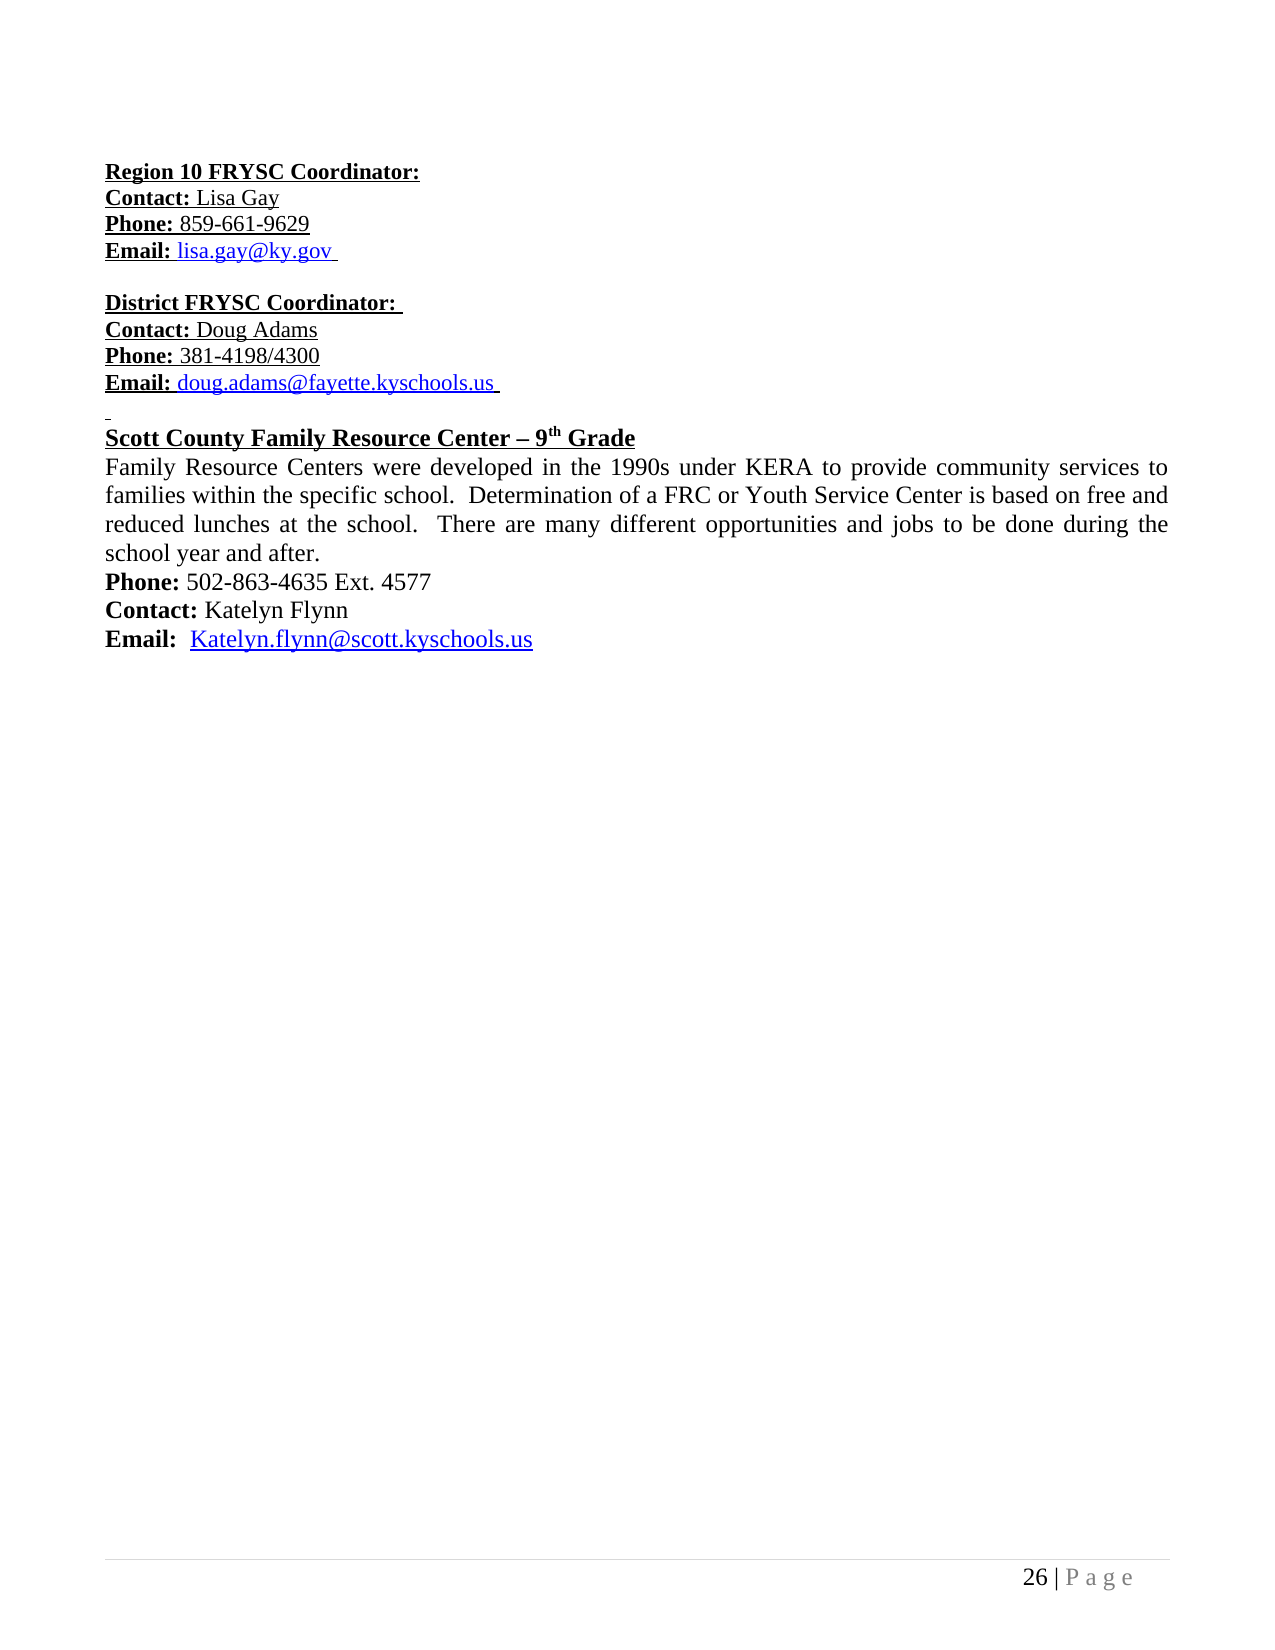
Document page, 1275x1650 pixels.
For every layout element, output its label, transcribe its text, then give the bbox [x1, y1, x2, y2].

text Email: Katelyn.flynn@scott.kyschools.us [105, 624, 1170, 653]
text Phone: 859-661-9629 [105, 210, 1170, 237]
text Email: lisa.gay@ky.gov [105, 237, 1170, 263]
text Email: doug.adams@fayette.kyschools.us [105, 368, 1170, 395]
text Family Resource Centers were developed in the 1990s under KERA to provide community services to families within the specific school. Determination of a FRC or Youth Service Center is based on free and reduced lunches at the school. There are many different opportunities and jobs to be done during the school year and after. [105, 452, 1170, 567]
text Scott County Family Resource Center – 9th Grade [105, 423, 1170, 452]
text District FRYSC Coordinator: [105, 289, 1170, 316]
text Region 10 FRYSC Coordinator: [105, 158, 1170, 184]
text Phone: 502-863-4635 Ext. 4577 [105, 567, 1170, 595]
text Contact: Katelyn Flynn [105, 595, 1170, 624]
text Contact: Doug Adams Phone: 381-4198/4300 [105, 316, 1170, 368]
text Contact: Lisa Gay [105, 184, 1170, 210]
